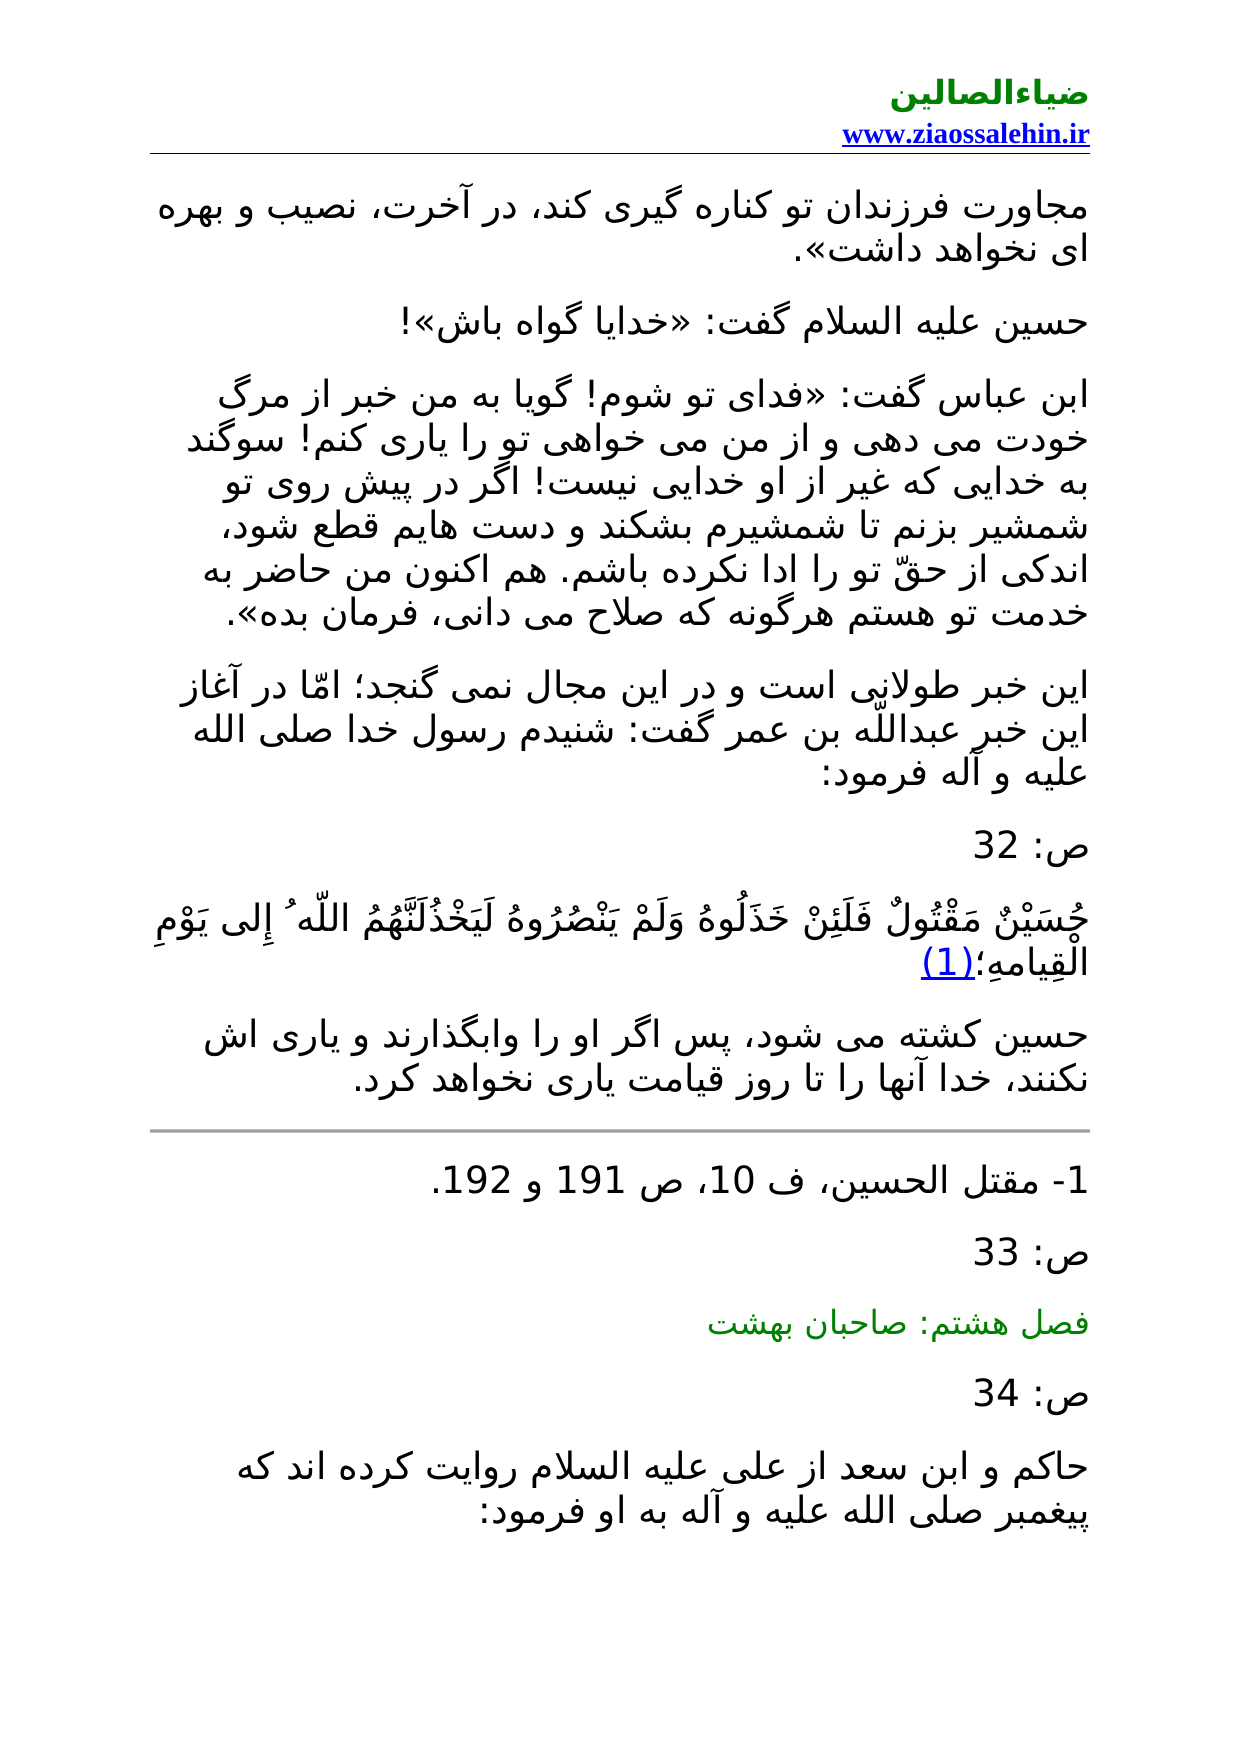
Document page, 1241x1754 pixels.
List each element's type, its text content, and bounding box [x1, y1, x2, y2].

subtitle فصل هشتم: صاحبان بهشت [150, 1304, 1090, 1343]
text این خبر طولانی است و در این مجال نمی گنجد؛ امّا در آغاز این خبر عبداللّه بن عمر گفت: شنیدم رسول خدا صلی الله علیه و آله فرمود: [150, 664, 1090, 794]
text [150, 183, 1090, 271]
text حسین کشته می شود، پس اگر او را وابگذارند و یاری اش نکنند، خدا آنها را تا روز قیامت یاری نخواهد کرد. [150, 1013, 1090, 1100]
text ص: 33 [150, 1231, 1090, 1275]
text ابن عباس گفت: «فدای تو شوم! گویا به من خبر از مرگ خودت می دهی و از من می خواهی تو را یاری کنم! سوگند به خدایی که غیر از او خدایی نیست! اگر در پیش روی تو شمشیر بزنم تا شمشیرم بشکند و دست هایم قطع شود، اندکی از حقّ تو را ادا نکرده باشم. هم اکنون من حاضر به خدمت تو هستم هرگونه که صلاح می دانی، فرمان بده». [150, 373, 1090, 634]
text ص: 32 [150, 824, 1090, 867]
text حُسَیْنٌ مَقْتُولٌ فَلَئِنْ خَذَلُوهُ وَلَمْ یَنْصُرُوهُ لَیَخْذُلَنَّهُمُ اللّه ُ إِلی یَوْمِ الْقِیامهِ؛(1) [150, 897, 1090, 984]
text 1- مقتل الحسین، ف 10، ص 191 و 192. [150, 1158, 1090, 1202]
text حاکم و ابن سعد از علی علیه السلام روایت کرده اند که پیغمبر صلی الله علیه و آله به او فرمود: [150, 1445, 1090, 1532]
text حسین علیه السلام گفت: «خدایا گواه باش»! [150, 300, 1090, 343]
text ص: 34 [150, 1372, 1090, 1416]
